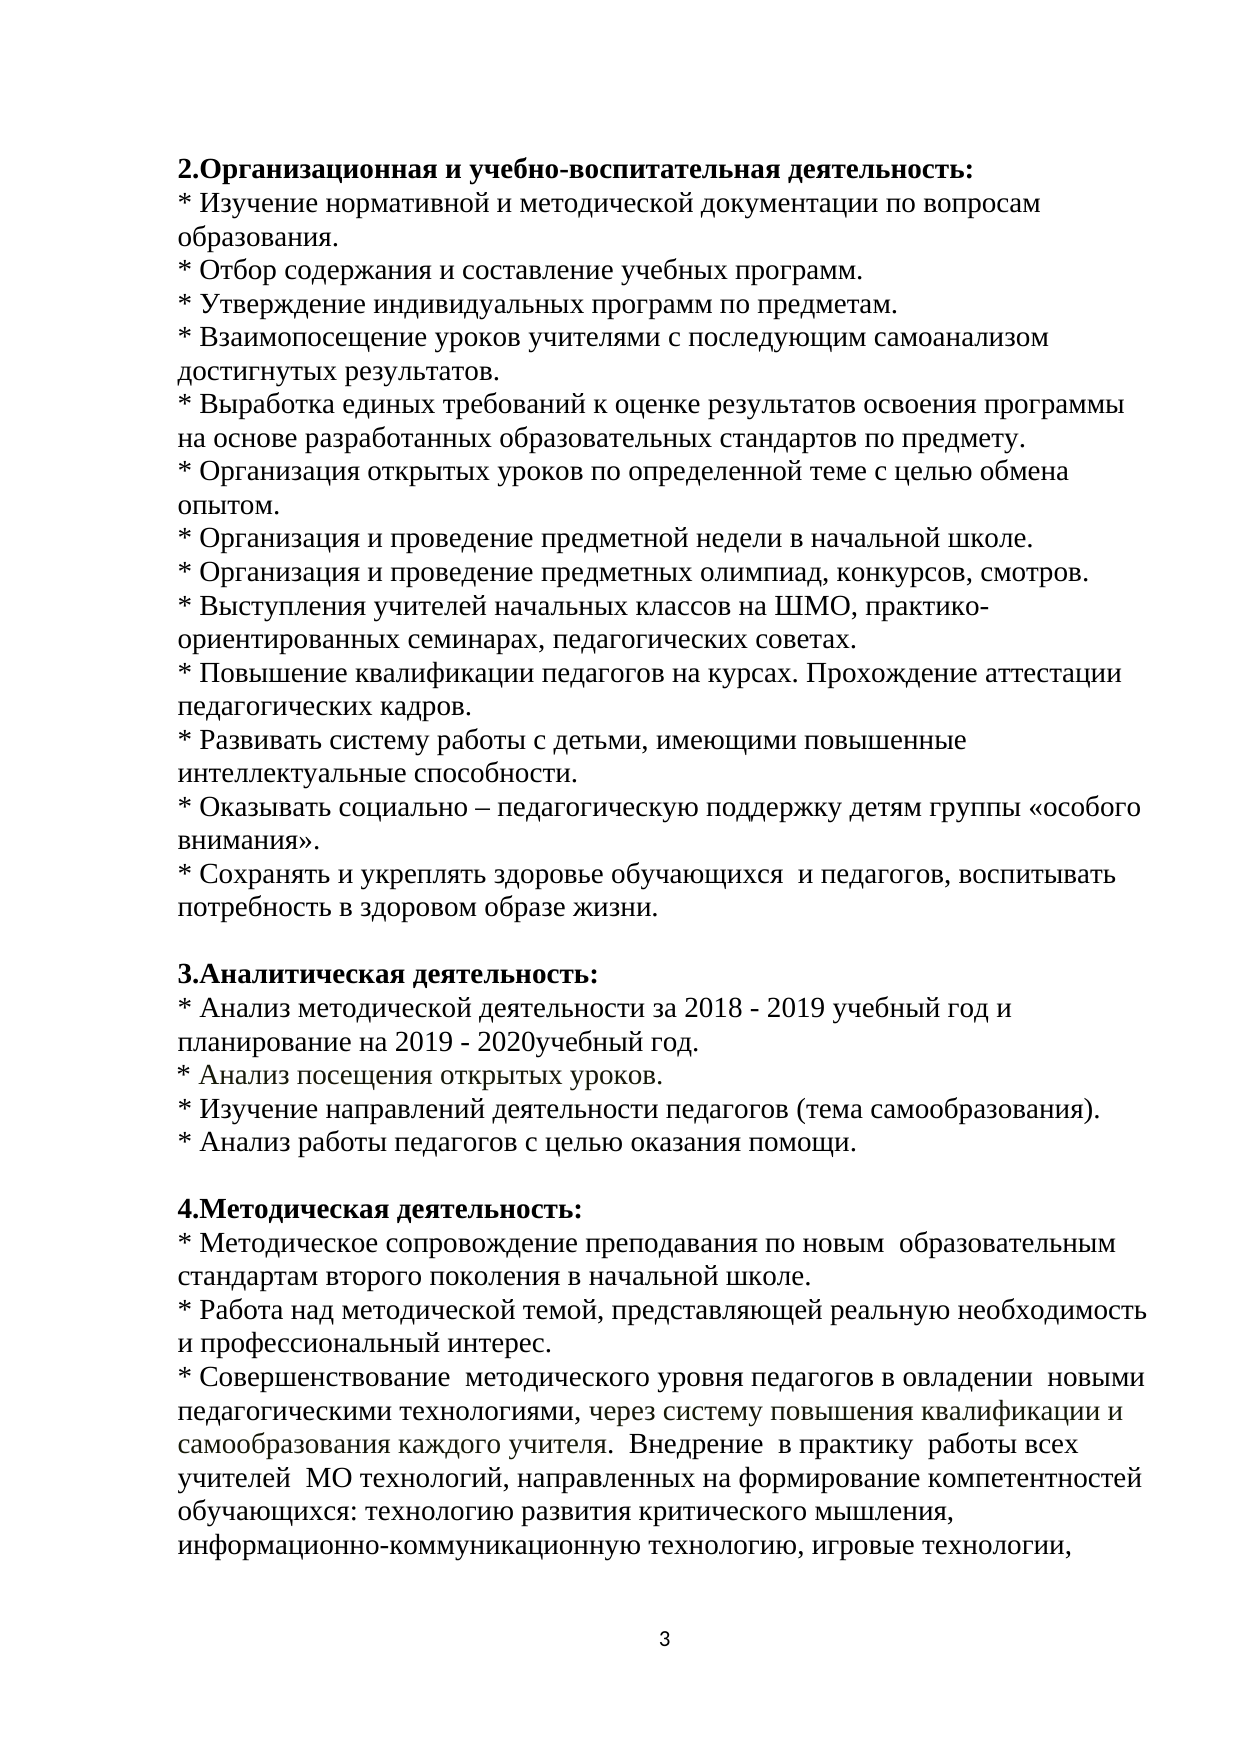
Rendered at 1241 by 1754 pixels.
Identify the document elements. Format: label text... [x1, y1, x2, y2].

text * Выступления учителей начальных классов на ШМО, практико-ориентированных семинарах, педагогических советах. [177, 588, 1152, 655]
text * Изучение направлений деятельности педагогов (тема самообразования). [177, 1091, 1152, 1124]
text 4.Методическая деятельность: [177, 1191, 1152, 1225]
text * Сохранять и укреплять здоровье обучающихся и педагогов, воспитывать потребность в здоровом образе жизни. [177, 856, 1152, 923]
text * Оказывать социально – педагогическую поддержку детям группы «особого внимания». [177, 789, 1152, 856]
text * Отбор содержания и составление учебных программ. [177, 252, 1152, 286]
text * Выработка единых требований к оценке результатов освоения программы на основе разработанных образовательных стандартов по предмету. [177, 386, 1152, 453]
text * Развивать систему работы с детьми, имеющими повышенные интеллектуальные способности. [177, 722, 1152, 789]
text * Взаимопосещение уроков учителями с последующим самоанализом достигнутых результатов. [177, 319, 1152, 386]
text * Анализ работы педагогов с целью оказания помощи. [177, 1124, 1152, 1158]
text * Организация открытых уроков по определенной теме с целью обмена опытом. [177, 453, 1152, 521]
text * Повышение квалификации педагогов на курсах. Прохождение аттестации педагогических кадров. [177, 655, 1152, 722]
text 2.Организационная и учебно-воспитательная деятельность: [177, 152, 1152, 185]
text * Утверждение индивидуальных программ по предметам. [177, 286, 1152, 319]
text * Изучение нормативной и методической документации по вопросам образования. [177, 185, 1152, 252]
text * Организация и проведение предметной недели в начальной школе. [177, 521, 1152, 554]
text * Работа над методической темой, представляющей реальную необходимость и профессиональный интерес. [177, 1292, 1152, 1359]
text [177, 1359, 1152, 1560]
text 3.Аналитическая деятельность: [177, 957, 1152, 990]
text * Организация и проведение предметных олимпиад, конкурсов, смотров. [177, 554, 1152, 588]
text * Анализ методической деятельности за 2018 - 2019 учебный год и планирование на 2019 - 2020учебный год. [177, 990, 1152, 1057]
text * Анализ посещения открытых уроков. [140, 1057, 1152, 1091]
text * Методическое сопровождение преподавания по новым образовательным стандартам второго поколения в начальной школе. [177, 1225, 1152, 1292]
